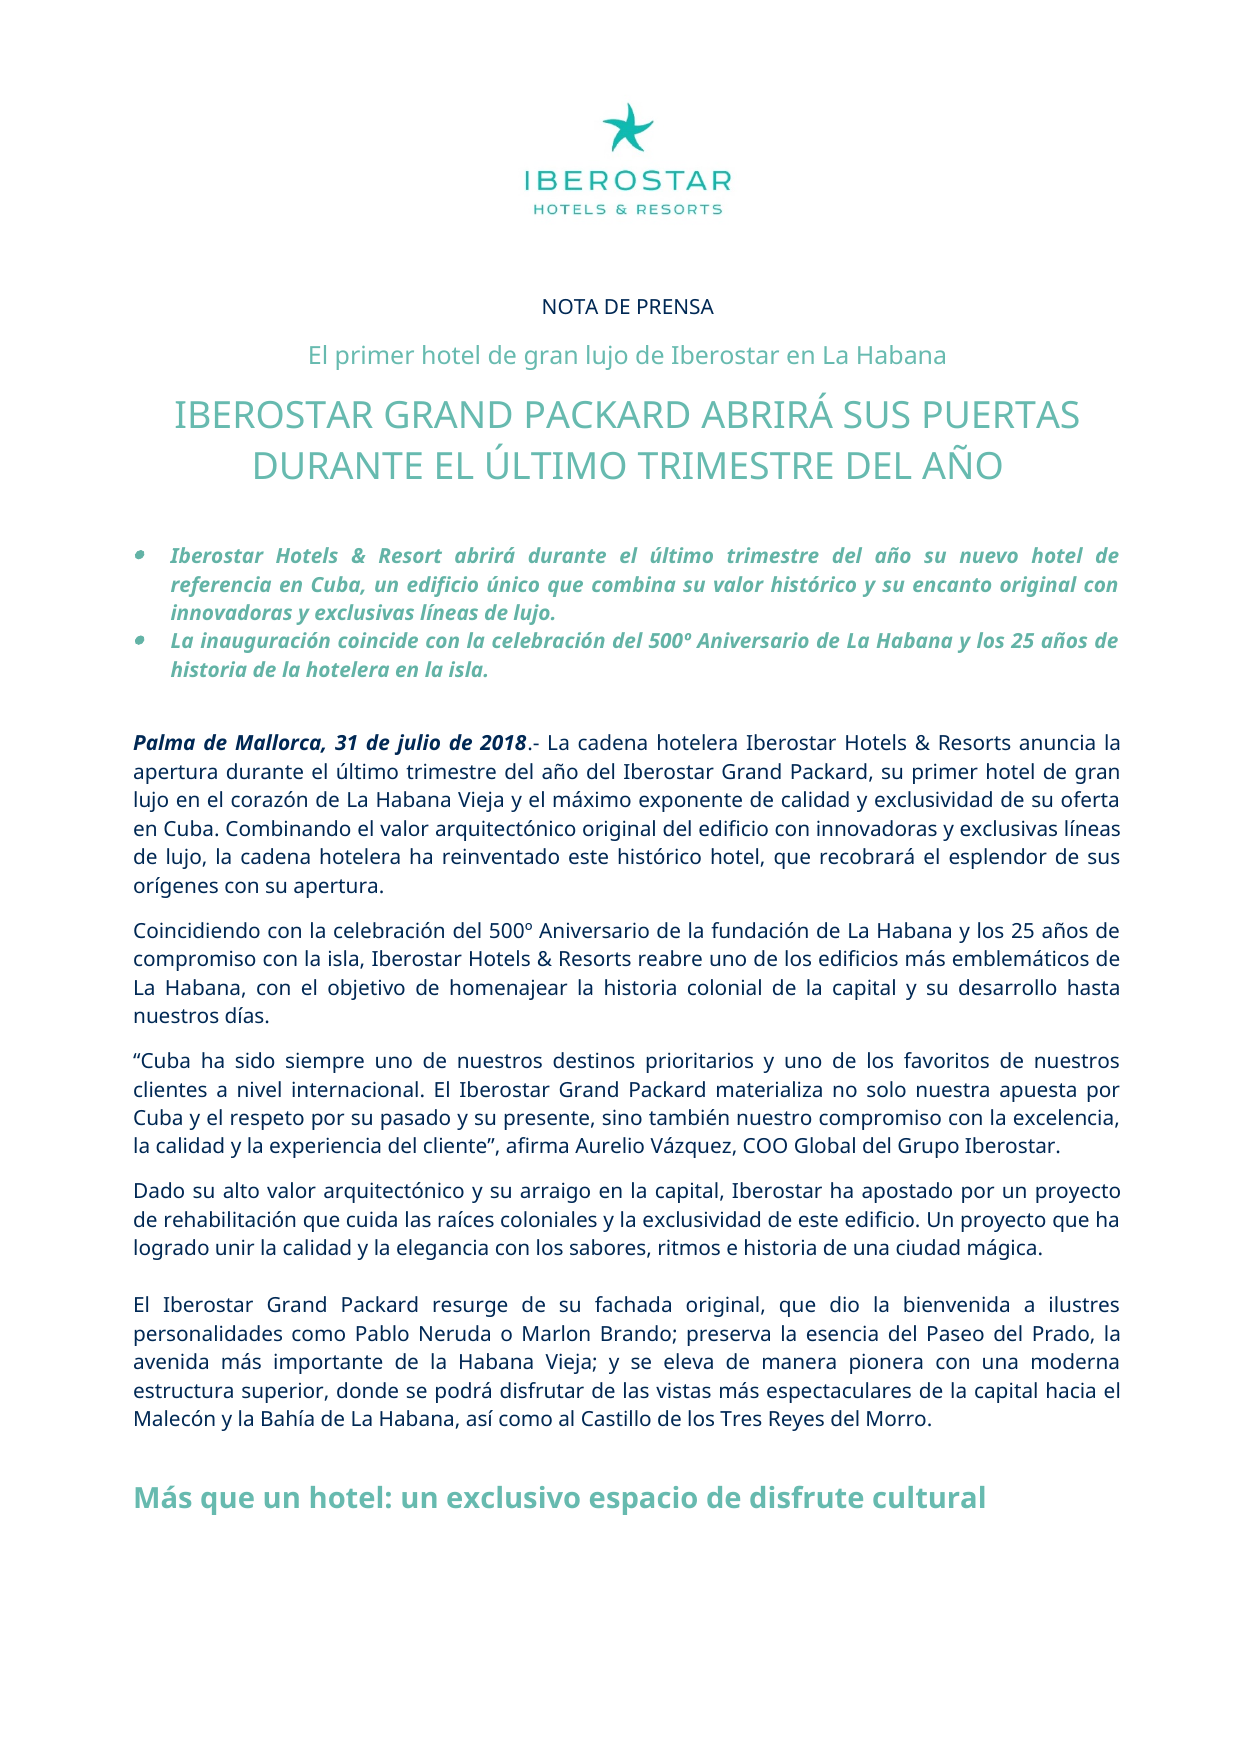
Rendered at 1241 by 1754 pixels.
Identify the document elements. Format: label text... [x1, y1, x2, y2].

text Más que un hotel: un exclusivo espacio de disfrute cultural [133, 1478, 1122, 1517]
list Iberostar Hotels & Resort abrirá durante el último trimestre del año su nuevo hotel de referencia en Cuba, un edificio único que combina su valor histórico y su encanto original con innovadoras y exclusivas líneas de lujo. [133, 541, 1122, 627]
list La inauguración coincide con la celebración del 500º Aniversario de La Habana y los 25 años de historia de la hotelera en la isla. [133, 627, 1122, 683]
text Palma de Mallorca, 31 de julio de 2018.- La cadena hotelera Iberostar Hotels & Resorts anuncia la apertura durante el último trimestre del año del Iberostar Grand Packard, su primer hotel de gran lujo en el corazón de La Habana Vieja y el máximo exponente de calidad y exclusividad de su oferta en Cuba. Combinando el valor arquitectónico original del edificio con innovadoras y exclusivas líneas de lujo, la cadena hotelera ha reinventado este histórico hotel, que recobrará el esplendor de sus orígenes con su apertura. [133, 728, 1122, 899]
text IBEROSTAR GRAND PACKARD ABRIRÁ SUS PUERTAS [77, 388, 1178, 439]
text El primer hotel de gran lujo de Iberostar en La Habana [133, 337, 1122, 371]
text Dado su alto valor arquitectónico y su arraigo en la capital, Iberostar ha apostado por un proyecto de rehabilitación que cuida las raíces coloniales y la exclusividad de este edificio. Un proyecto que ha logrado unir la calidad y la elegancia con los sabores, ritmos e historia de una ciudad mágica. [133, 1177, 1122, 1262]
picture [491, 73, 764, 265]
text El Iberostar Grand Packard resurge de su fachada original, que dio la bienvenida a ilustres personalidades como Pablo Neruda o Marlon Brando; preserva la esencia del Paseo del Prado, la avenida más importante de la Habana Vieja; y se eleva de manera pionera con una moderna estructura superior, donde se podrá disfrutar de las vistas más espectaculares de la capital hacia el Malecón y la Bahía de La Habana, así como al Castillo de los Tres Reyes del Morro. [133, 1290, 1122, 1433]
text “Cuba ha sido siempre uno de nuestros destinos prioritarios y uno de los favoritos de nuestros clientes a nivel internacional. El Iberostar Grand Packard materializa no solo nuestra apuesta por Cuba y el respeto por su pasado y su presente, sino también nuestro compromiso con la excelencia, la calidad y la experiencia del cliente”, afirma Aurelio Vázquez, COO Global del Grupo Iberostar. [133, 1046, 1122, 1160]
text NOTA DE PRENSA [133, 292, 1122, 321]
text Coincidiendo con la celebración del 500º Aniversario de la fundación de La Habana y los 25 años de compromiso con la isla, Iberostar Hotels & Resorts reabre uno de los edificios más emblemáticos de La Habana, con el objetivo de homenajear la historia colonial de la capital y su desarrollo hasta nuestros días. [133, 916, 1122, 1029]
text DURANTE EL ÚLTIMO TRIMESTRE DEL AÑO [77, 439, 1178, 490]
